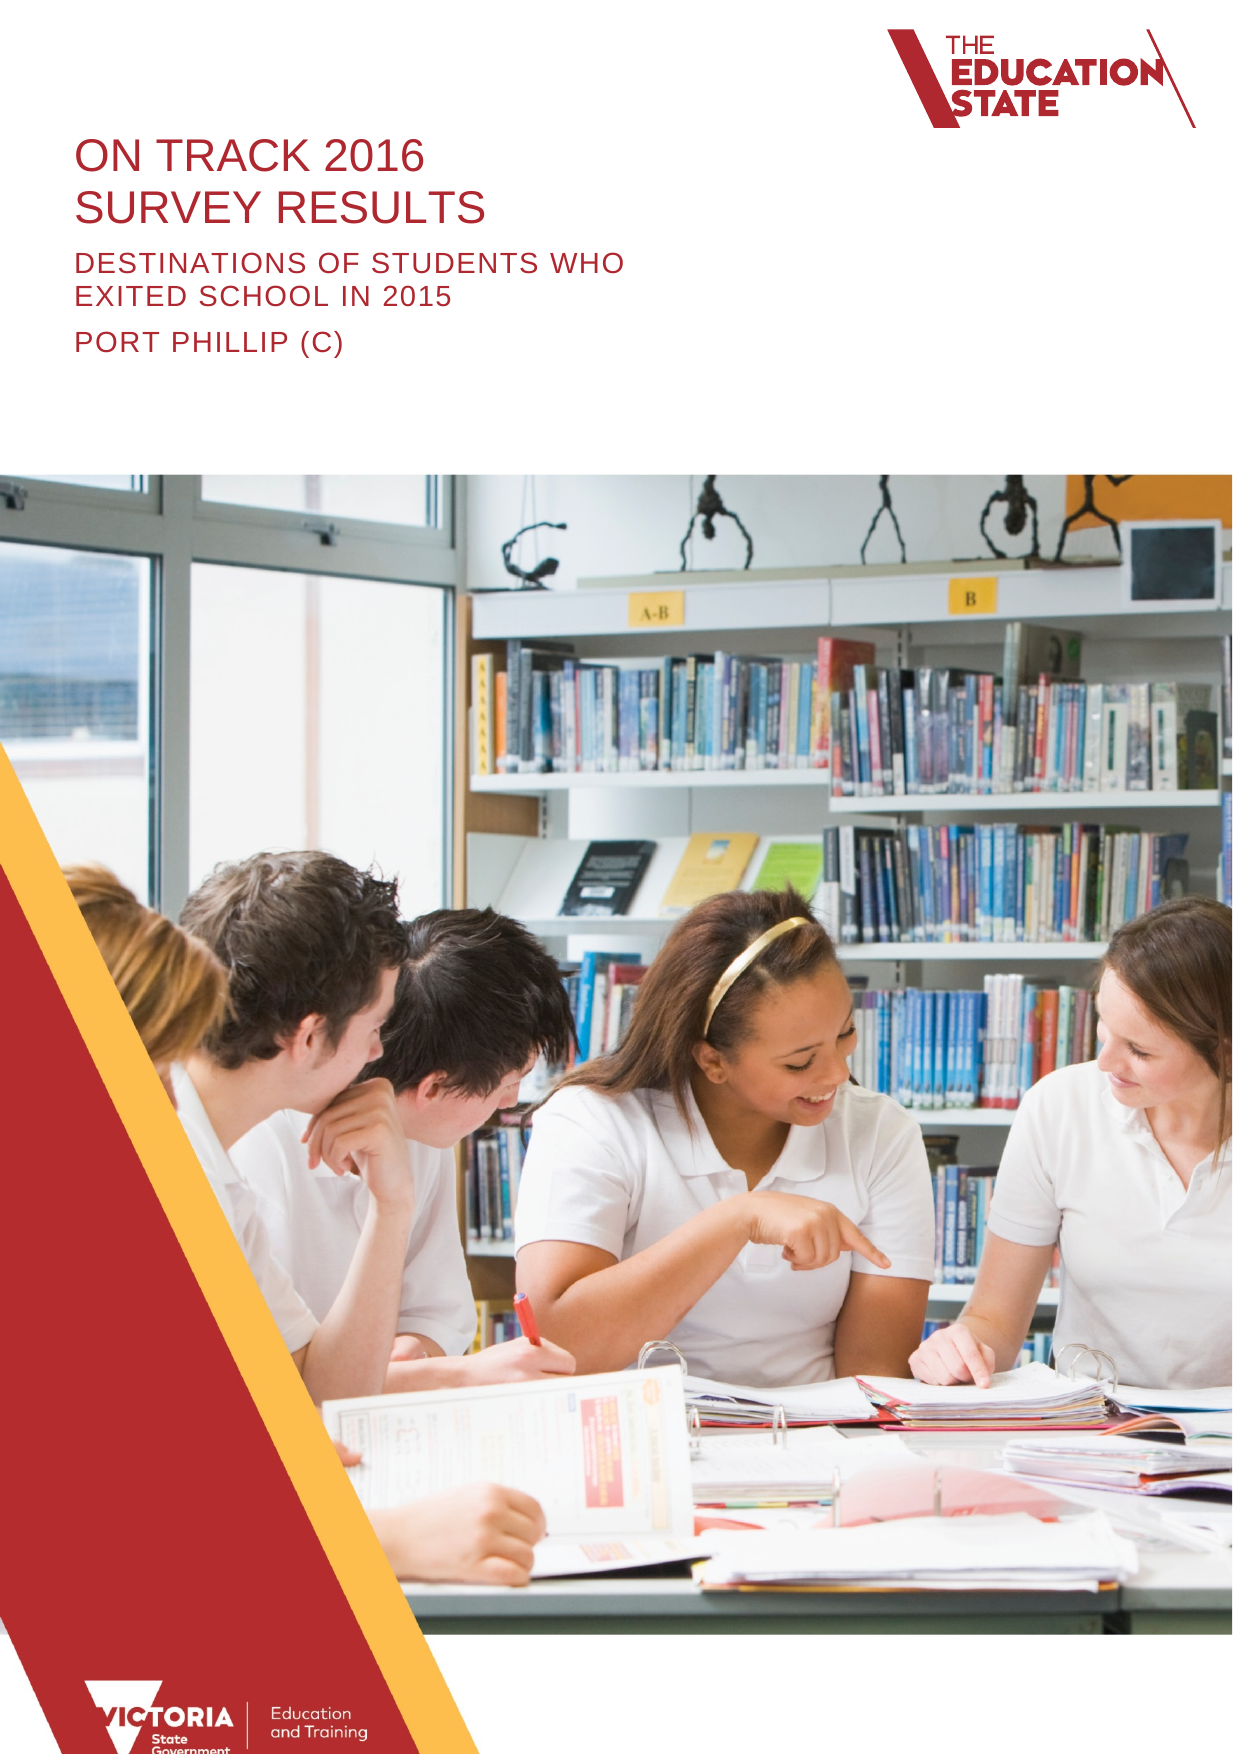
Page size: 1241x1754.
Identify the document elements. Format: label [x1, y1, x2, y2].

picture [0, 472, 1233, 1754]
